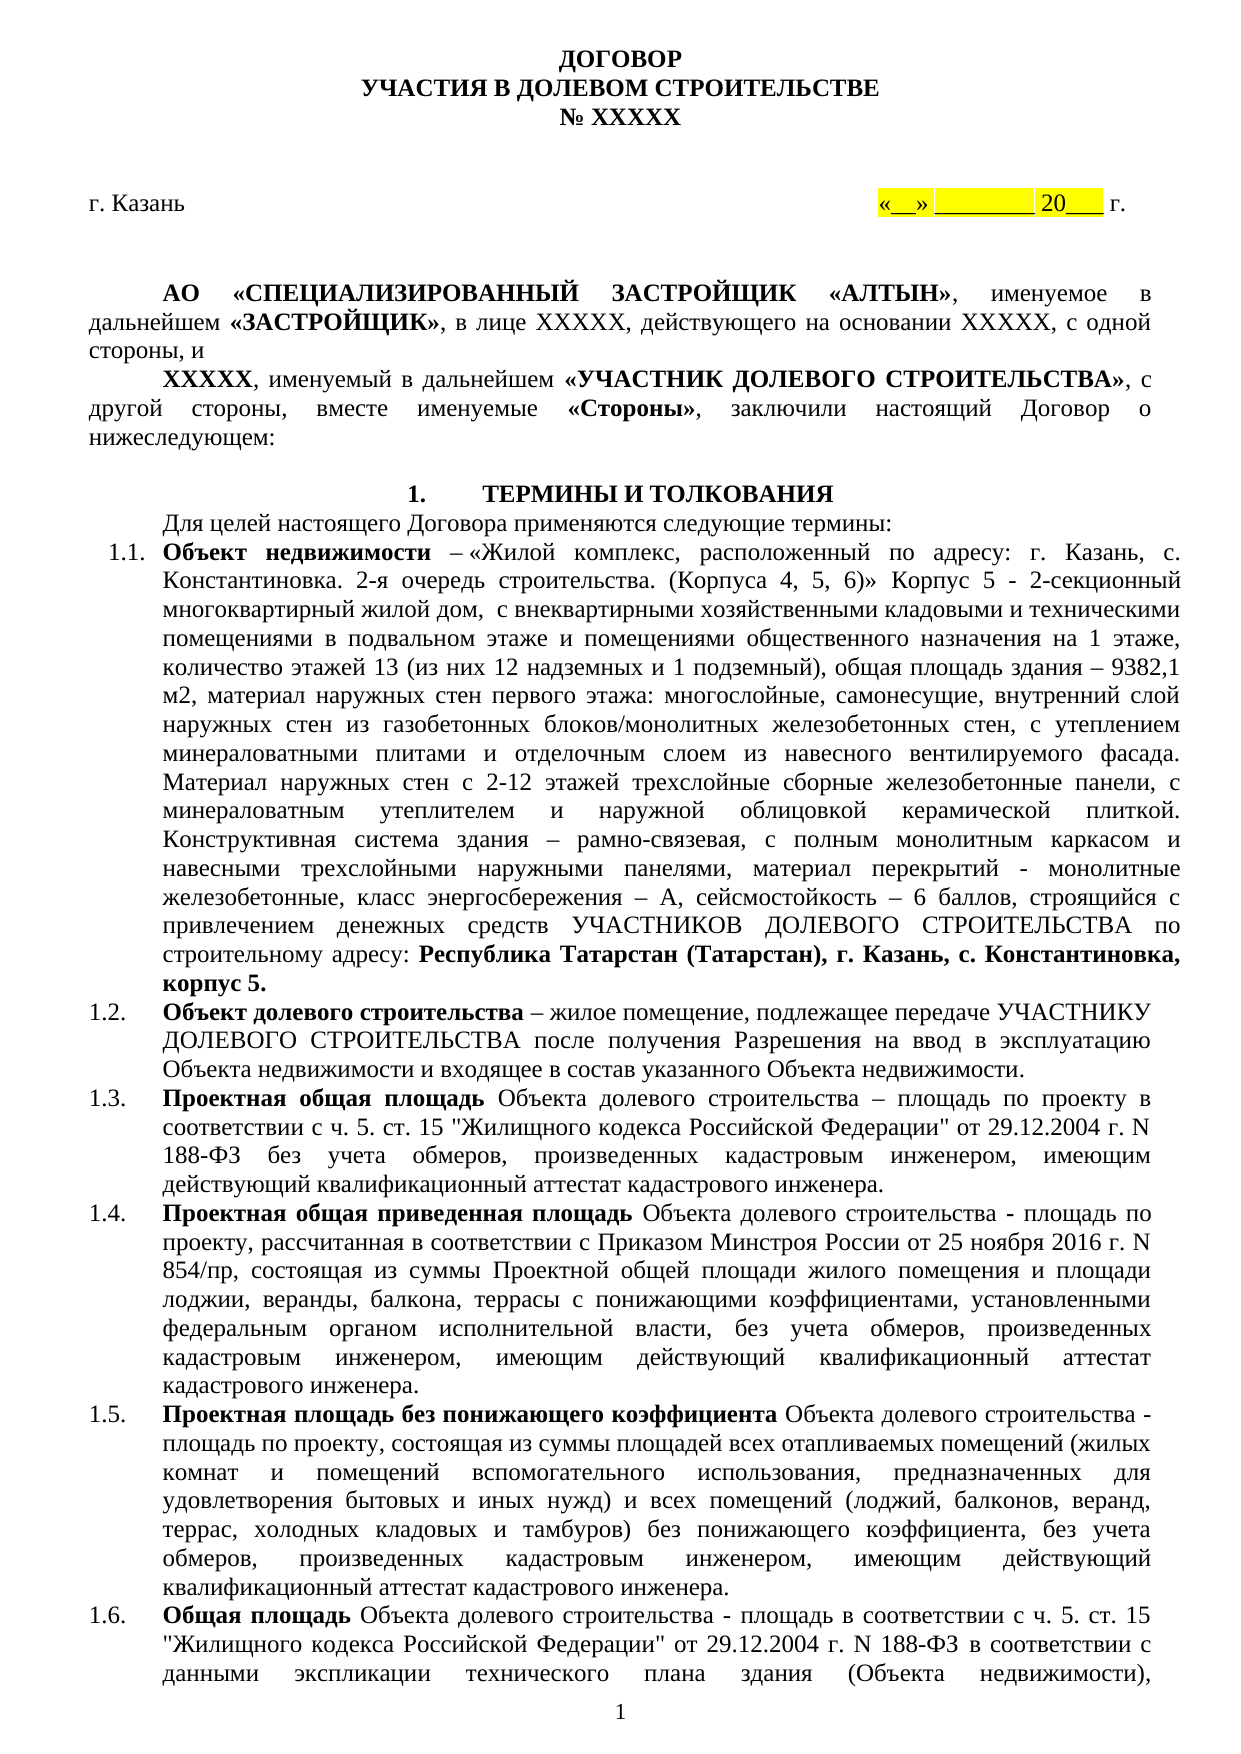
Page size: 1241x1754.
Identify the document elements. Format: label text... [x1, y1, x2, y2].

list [89, 1601, 1152, 1687]
list Объект недвижимости – «Жилой комплекс, расположенный по адресу: г. Казань, с. Константиновка. 2-я очередь строительства. (Корпуса 4, 5, 6)» Корпус 5 - 2-секционный многоквартирный жилой дом, с внеквартирными хозяйственными кладовыми и техническими помещениями в подвальном этаже и помещениями общественного назначения на 1 этаже, количество этажей 13 (из них 12 надземных и 1 подземный), общая площадь здания – 9382,1 м2, материал наружных стен первого этажа: многослойные, самонесущие, внутренний слой наружных стен из газобетонных блоков/монолитных железобетонных стен, с утеплением минераловатными плитами и отделочным слоем из навесного вентилируемого фасада. Материал наружных стен с 2-12 этажей трехслойные сборные железобетонные панели, с минераловатным утеплителем и наружной облицовкой керамической плиткой. Конструктивная система здания – рамно-связевая, с полным монолитным каркасом и навесными трехслойными наружными панелями, материал перекрытий - монолитные железобетонные, класс энергосбережения – А, сейсмостойкость – 6 баллов, строящийся с привлечением денежных средств УЧАСТНИКОВ ДОЛЕВОГО СТРОИТЕЛЬСТВА по строительному адресу: Республика Татарстан (Татарстан), г. Казань, с. Константиновка, корпус 5. [108, 537, 1181, 997]
text АО «СПЕЦИАЛИЗИРОВАННЫЙ ЗАСТРОЙЩИК «АЛТЫН», именуемое в дальнейшем «ЗАСТРОЙЩИК», в лице ХХХХХ, действующего на основании ХХХХХ, с одной стороны, и [89, 278, 1152, 364]
text ДОГОВОР [89, 44, 1152, 73]
list Объект долевого строительства – жилое помещение, подлежащее передаче УЧАСТНИКУ ДОЛЕВОГО СТРОИТЕЛЬСТВА после получения Разрешения на ввод в эксплуатацию Объекта недвижимости и входящее в состав указанного Объекта недвижимости. [89, 997, 1152, 1083]
text УЧАСТИЯ В ДОЛЕВОМ СТРОИТЕЛЬСТВЕ [89, 73, 1152, 102]
text Для целей настоящего Договора применяются следующие термины: [89, 508, 1152, 537]
text ХХХХХ, именуемый в дальнейшем «УЧАСТНИК ДОЛЕВОГО СТРОИТЕЛЬСТВА», с другой стороны, вместе именуемые «Стороны», заключили настоящий Договор о нижеследующем: [89, 364, 1152, 451]
text № ХХХХХ [89, 102, 1152, 131]
table_header г. Казань [89, 188, 532, 221]
list Проектная общая площадь Объекта долевого строительства – площадь по проекту в соответствии с ч. 5. ст. 15 "Жилищного кодекса Российской Федерации" от 29.12.2004 г. N 188-ФЗ без учета обмеров, произведенных кадастровым инженером, имеющим действующий квалификационный аттестат кадастрового инженера. [89, 1083, 1152, 1198]
list ТЕРМИНЫ И ТОЛКОВАНИЯ [89, 479, 1152, 508]
list Проектная общая приведенная площадь Объекта долевого строительства - площадь по проекту, рассчитанная в соответствии с Приказом Минстроя России от 25 ноября 2016 г. N 854/пр, состоящая из суммы Проектной общей площади жилого помещения и площади лоджии, веранды, балкона, террасы с понижающими коэффициентами, установленными федеральным органом исполнительной власти, без учета обмеров, произведенных кадастровым инженером, имеющим действующий квалификационный аттестат кадастрового инженера. [89, 1198, 1152, 1399]
table_header «__» ________ 20___ г. [532, 188, 1137, 221]
list Проектная площадь без понижающего коэффициента Объекта долевого строительства - площадь по проекту, состоящая из суммы площадей всех отапливаемых помещений (жилых комнат и помещений вспомогательного использования, предназначенных для удовлетворения бытовых и иных нужд) и всех помещений (лоджий, балконов, веранд, террас, холодных кладовых и тамбуров) без понижающего коэффициента, без учета обмеров, произведенных кадастровым инженером, имеющим действующий квалификационный аттестат кадастрового инженера. [89, 1399, 1152, 1601]
